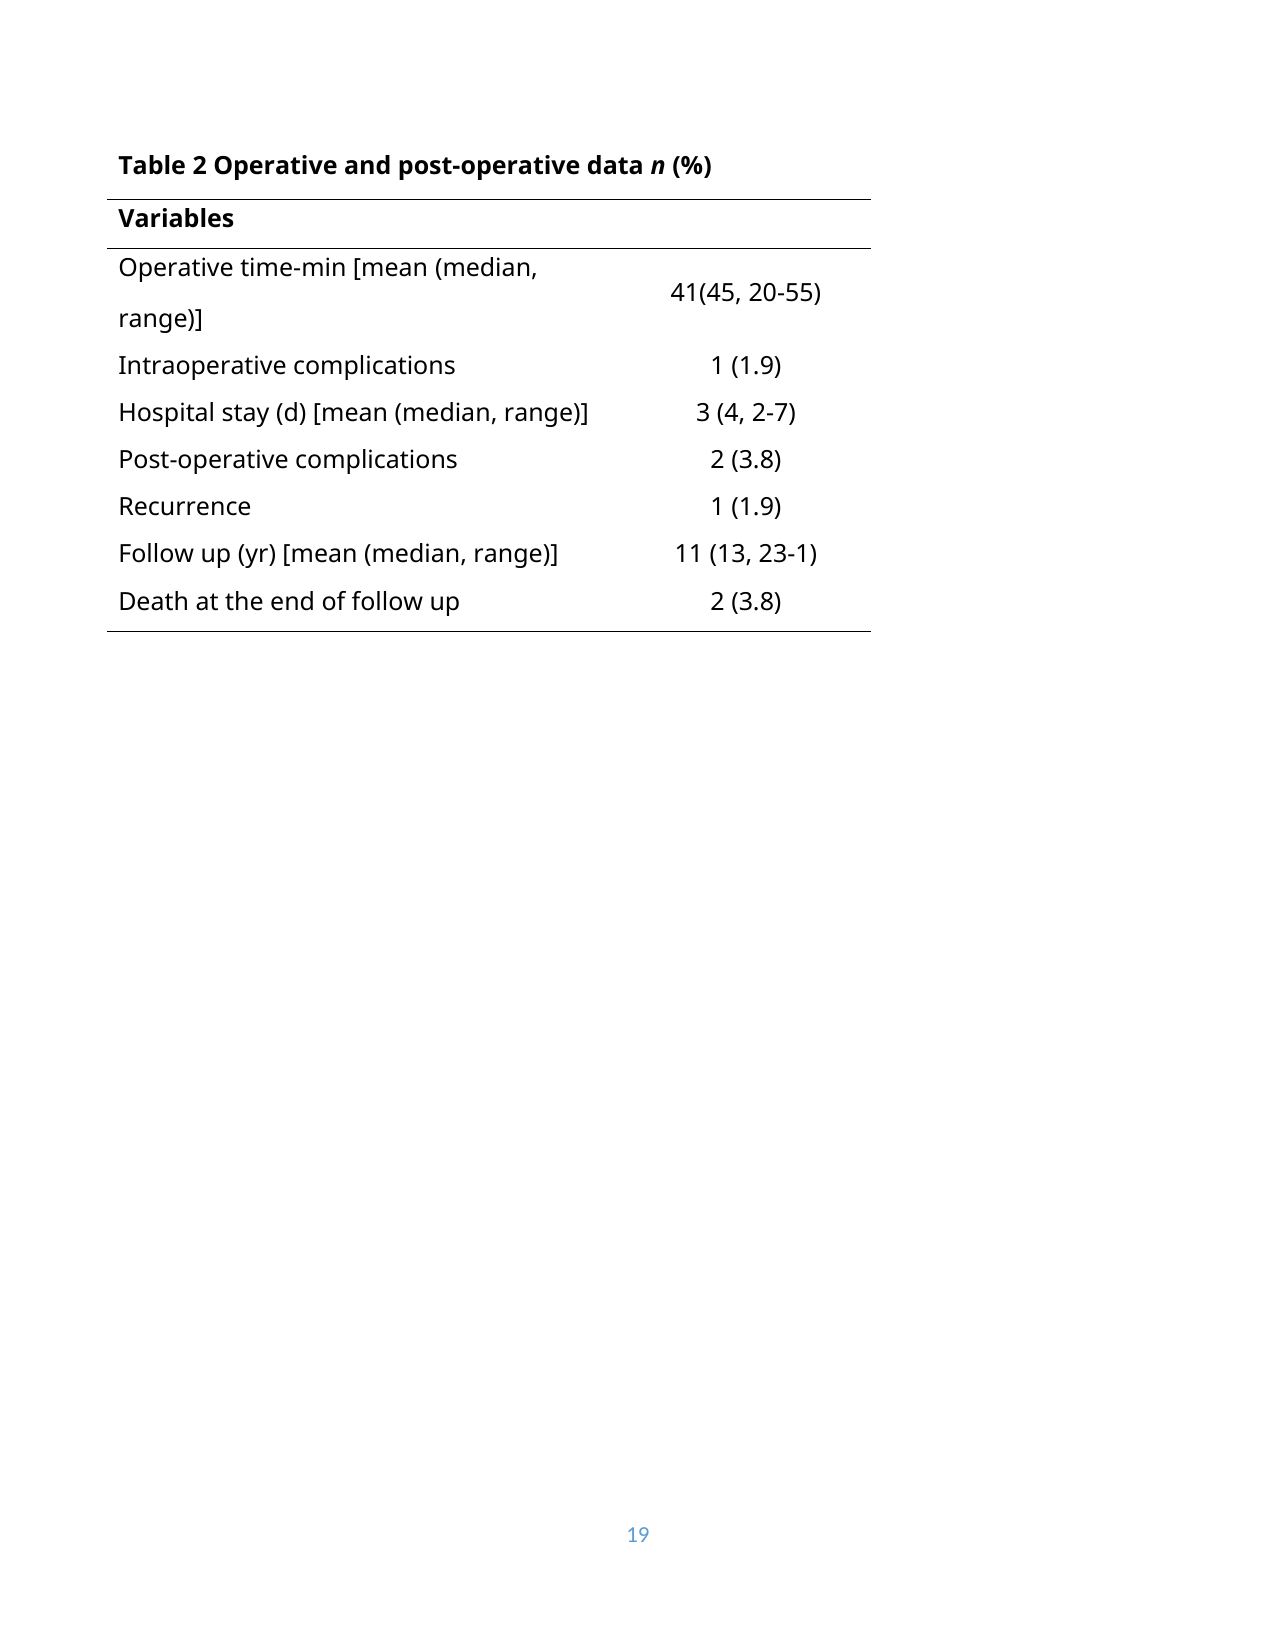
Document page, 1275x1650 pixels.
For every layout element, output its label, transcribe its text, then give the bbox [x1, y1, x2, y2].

table_cell Operative time-min [mean (median, range)] [107, 249, 620, 347]
table_cell 3 (4, 2-7) [620, 395, 871, 442]
table_cell Follow up (yr) [mean (median, range)] [107, 536, 620, 583]
table_cell Hospital stay (d) [mean (median, range)] [107, 395, 620, 442]
table_cell Intraoperative complications [107, 348, 620, 394]
table_header [620, 200, 871, 248]
table_cell Death at the end of follow up [107, 583, 620, 631]
table_cell 2 (3.8) [620, 442, 871, 489]
table_cell 2 (3.8) [620, 583, 871, 631]
table_cell Post-operative complications [107, 442, 620, 489]
table_cell 41(45, 20-55) [620, 249, 871, 347]
table_cell 11 (13, 23-1) [620, 536, 871, 583]
table_cell Recurrence [107, 489, 620, 536]
table_cell 1 (1.9) [620, 348, 871, 394]
table_header Variables [107, 200, 620, 248]
table_cell 1 (1.9) [620, 489, 871, 536]
text Table 2 Operative and post-operative data n (%) [118, 148, 1157, 182]
